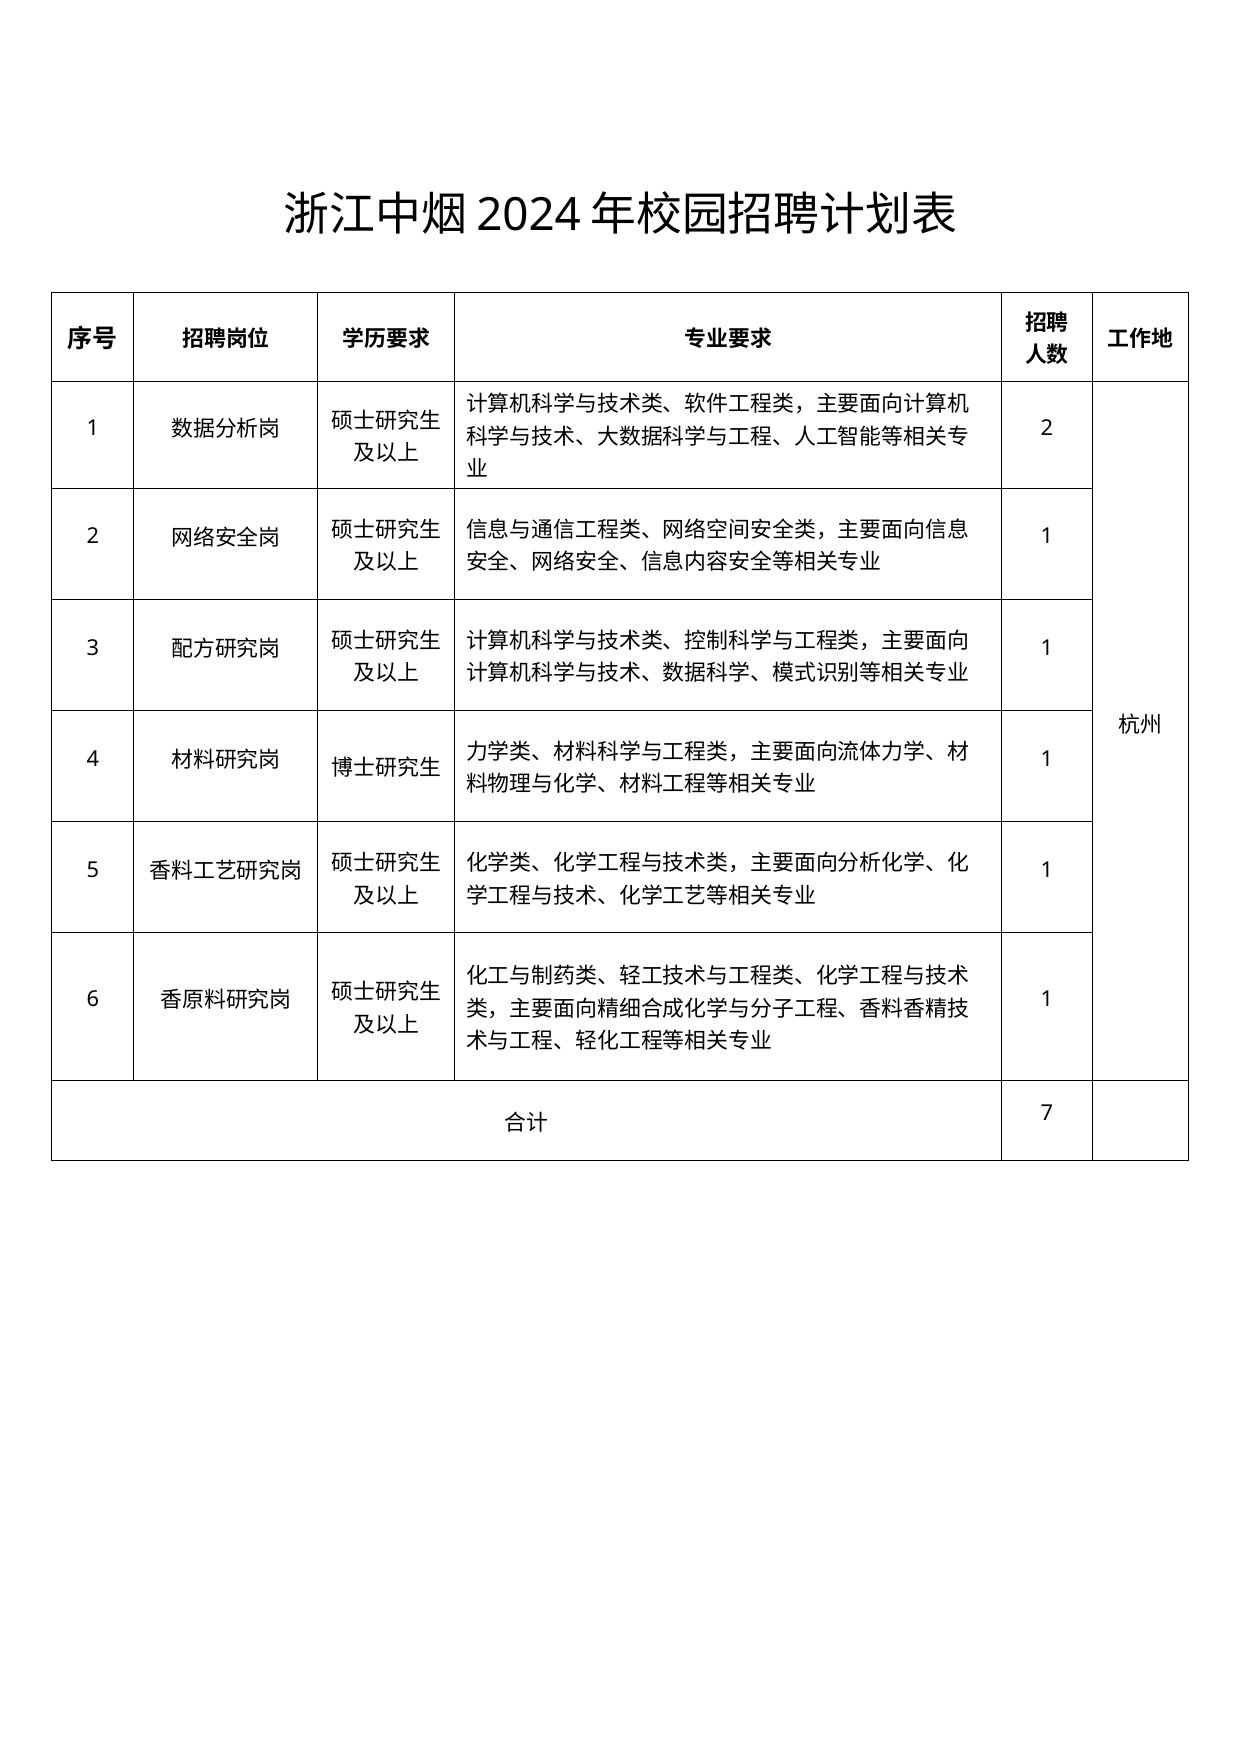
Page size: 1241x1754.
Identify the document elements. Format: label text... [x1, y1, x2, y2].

table_cell 化工与制药类、轻工技术与工程类、化学工程与技术类，主要面向精细合成化学与分子工程、香料香精技术与工程、轻化工程等相关专业 [455, 933, 1001, 1080]
table_header 学历要求 [318, 293, 454, 381]
table_cell 硕士研究生及以上 [318, 933, 454, 1080]
table_cell 化学类、化学工程与技术类，主要面向分析化学、化学工程与技术、化学工艺等相关专业 [455, 822, 1001, 932]
table_header 序号 [52, 293, 133, 381]
table_cell 配方研究岗 [134, 600, 317, 710]
table_cell 材料研究岗 [134, 711, 317, 821]
table_cell 硕士研究生及以上 [318, 489, 454, 599]
table_cell 香料工艺研究岗 [134, 822, 317, 932]
table_header 招聘岗位 [134, 293, 317, 381]
table_cell [1093, 1081, 1188, 1160]
table_cell 计算机科学与技术类、控制科学与工程类，主要面向计算机科学与技术、数据科学、模式识别等相关专业 [455, 600, 1001, 710]
table_header 工作地 [1093, 293, 1188, 381]
table_cell 4 [52, 711, 133, 821]
table_header 专业要求 [455, 293, 1001, 381]
table_cell 2 [1002, 382, 1092, 488]
table_cell 杭州 [1093, 382, 1188, 1080]
table_cell 计算机科学与技术类、软件工程类，主要面向计算机科学与技术、大数据科学与工程、人工智能等相关专业 [455, 382, 1001, 488]
text 浙江中烟2024年校园招聘计划表 [187, 162, 1053, 259]
table_cell 2 [52, 489, 133, 599]
table_cell 1 [1002, 822, 1092, 932]
table_cell 1 [1002, 933, 1092, 1080]
table_cell 硕士研究生及以上 [318, 822, 454, 932]
table_cell 1 [52, 382, 133, 488]
table_cell 香原料研究岗 [134, 933, 317, 1080]
table_cell 5 [52, 822, 133, 932]
table_cell 硕士研究生及以上 [318, 382, 454, 488]
table_cell 1 [1002, 711, 1092, 821]
table_cell 1 [1002, 600, 1092, 710]
table_cell 数据分析岗 [134, 382, 317, 488]
table_cell 力学类、材料科学与工程类，主要面向流体力学、材料物理与化学、材料工程等相关专业 [455, 711, 1001, 821]
table_cell 硕士研究生及以上 [318, 600, 454, 710]
table_cell 信息与通信工程类、网络空间安全类，主要面向信息安全、网络安全、信息内容安全等相关专业 [455, 489, 1001, 599]
table_cell 7 [1002, 1081, 1092, 1160]
table_header 招聘 人数 [1002, 293, 1092, 381]
table_cell 1 [1002, 489, 1092, 599]
table_cell 3 [52, 600, 133, 710]
table_cell 6 [52, 933, 133, 1080]
table_cell 博士研究生 [318, 711, 454, 821]
table_cell 网络安全岗 [134, 489, 317, 599]
table_cell 合计 [52, 1081, 1001, 1160]
